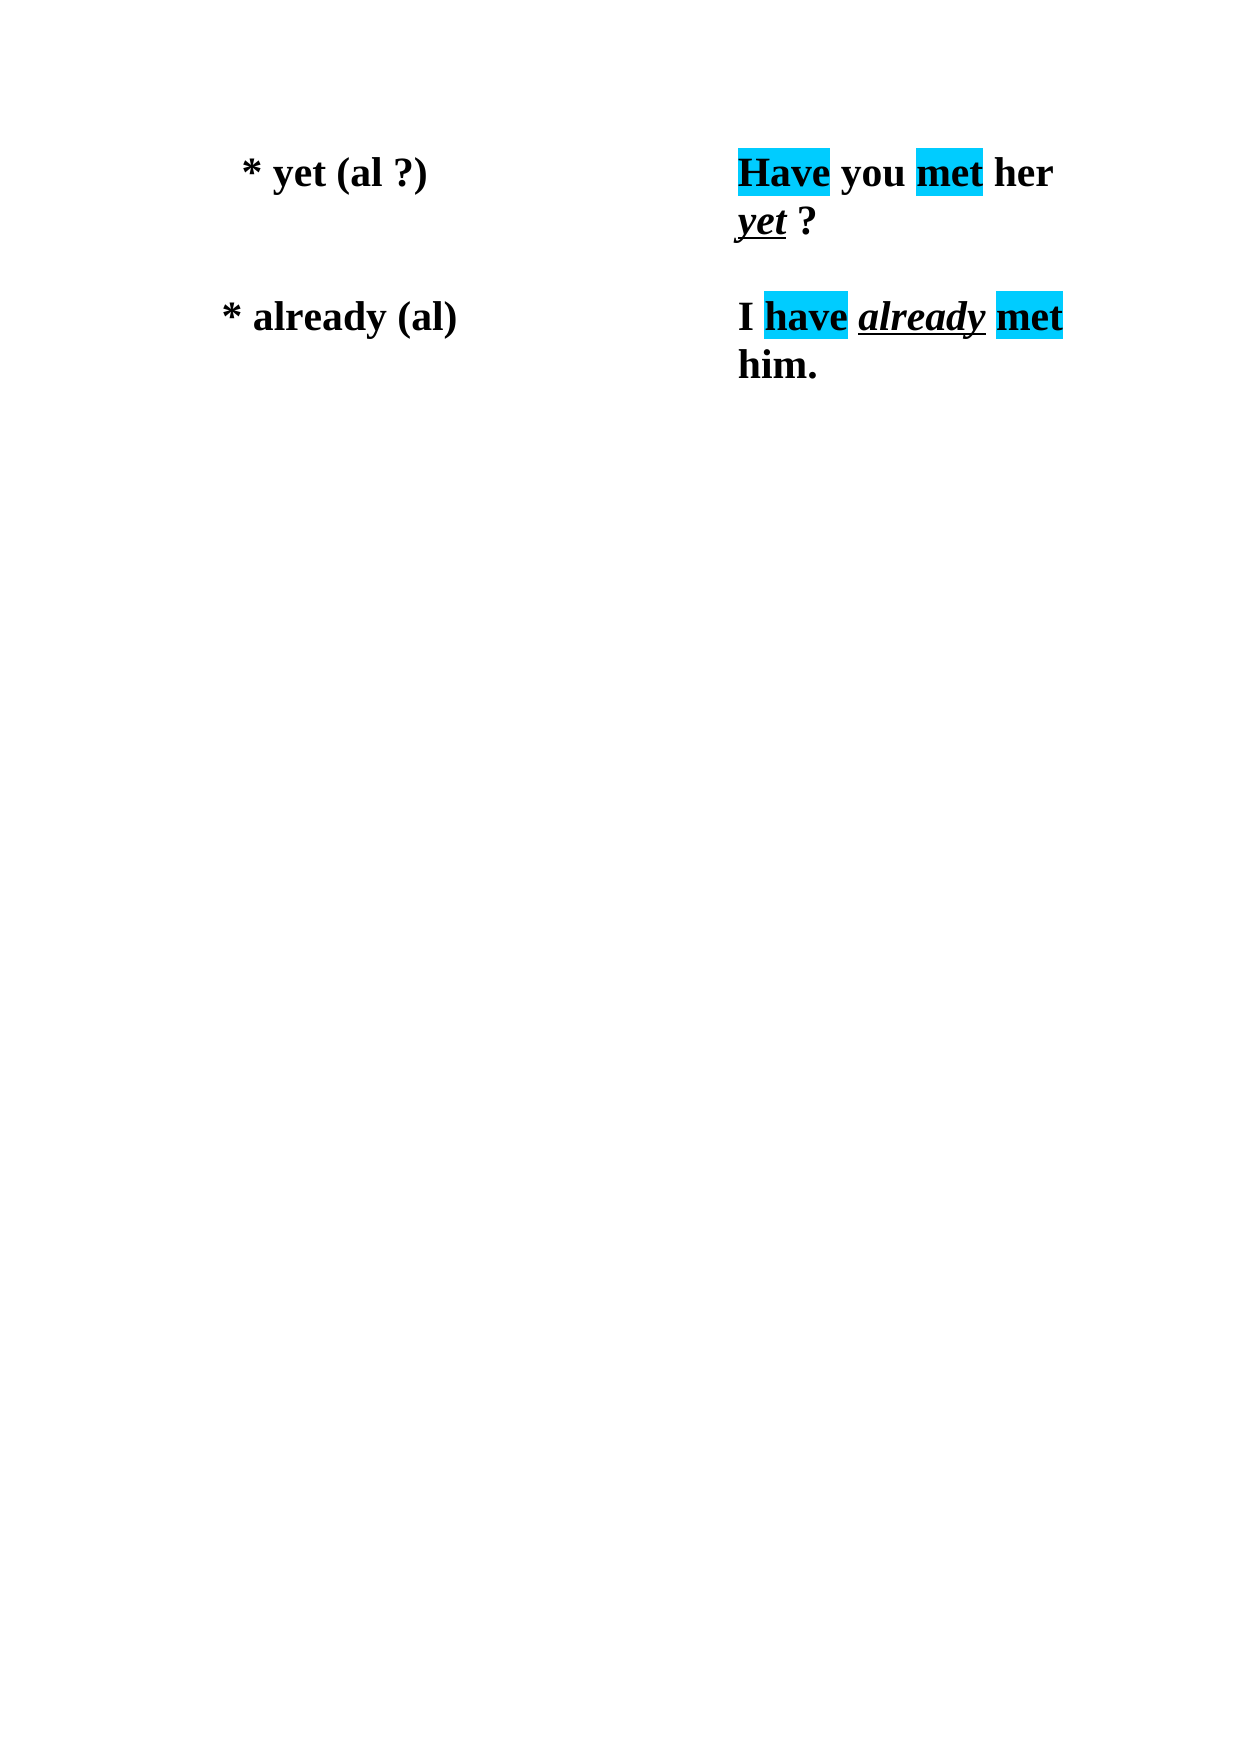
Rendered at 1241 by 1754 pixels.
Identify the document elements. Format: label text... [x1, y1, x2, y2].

text * already (al) I have already met him. [148, 291, 1093, 387]
text * yet (al ?) Have you met her yet ? [148, 148, 1093, 243]
